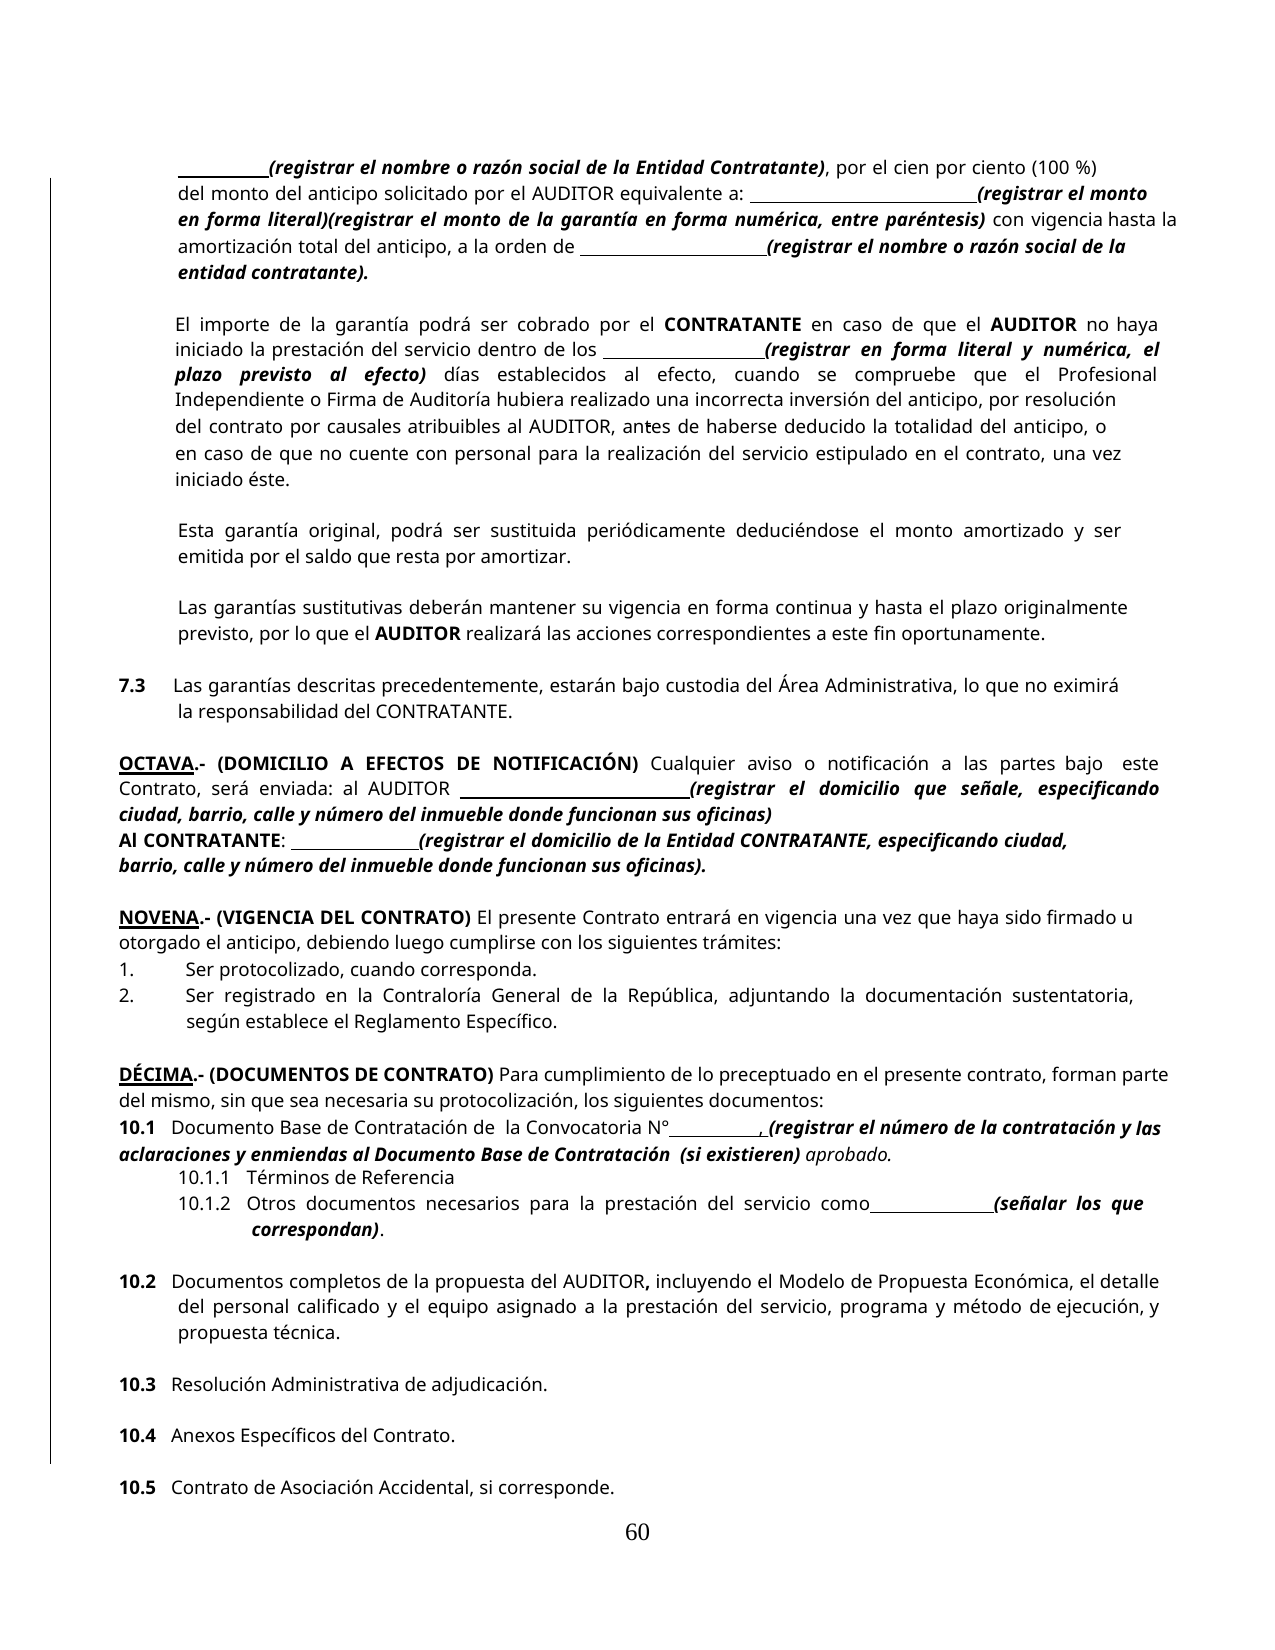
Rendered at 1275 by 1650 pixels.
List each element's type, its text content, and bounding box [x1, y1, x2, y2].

text 2. Ser registrado en la Contraloría General de la República, adjuntando la documentación sustentatoria, según establece el Reglamento Específico. [118, 981, 1188, 1034]
text Al CONTRATANTE: (registrar el domicilio de la Entidad CONTRATANTE, especificando ciudad, [118, 827, 1188, 852]
text 7.3 Las garantías descritas precedentemente, estarán bajo custodia del Área Administrativa, lo que no eximirá [118, 672, 1188, 697]
text en caso de que no cuente con personal para la realización del servicio estipulado en el contrato, una vez iniciado éste. [175, 439, 1187, 491]
text 1. Ser protocolizado, cuando corresponda. [118, 955, 1171, 981]
text 10.1 Documento Base de Contratación de la Convocatoria N° , (registrar el número de la contratación y las aclaraciones y enmiendas al Documento Base de Contratación (si existieren) aprobado. [118, 1113, 1188, 1166]
text NOVENA.- (VIGENCIA DEL CONTRATO) El presente Contrato entrará en vigencia una vez que haya sido firmado u otorgado el anticipo, debiendo luego cumplirse con los siguientes trámites: [118, 904, 1188, 955]
text DÉCIMA.- (DOCUMENTOS DE CONTRATO) Para cumplimiento de lo preceptuado en el presente contrato, forman parte del mismo, sin que sea necesaria su protocolización, los siguientes documentos: [118, 1061, 1188, 1113]
text El importe de la garantía podrá ser cobrado por el CONTRATANTE en caso de que el AUDITOR no haya iniciado la prestación del servicio dentro de los (registrar en forma literal y numérica, el plazo previsto al efecto) días establecidos al efecto, cuando se compruebe que el Profesional Independiente o Firma de Auditoría hubiera realizado una incorrecta inversión del anticipo, por resolución [175, 311, 1159, 412]
text 10.4 Anexos Específicos del Contrato. [118, 1423, 1171, 1448]
text OCTAVA.- (DOMICILIO A EFECTOS DE NOTIFICACIÓN) Cualquier aviso o notificación a las partes bajo este Contrato, será enviada: al AUDITOR (registrar el domicilio que señale, especificando ciudad, barrio, calle y número del inmueble donde funcionan sus oficinas) [118, 750, 1159, 827]
text Esta garantía original, podrá ser sustituida periódicamente deduciéndose el monto amortizado y ser emitida por el saldo que resta por amortizar. [178, 518, 1187, 569]
text 10.2 Documentos completos de la propuesta del AUDITOR, incluyendo el Modelo de Propuesta Económica, el detalle del personal calificado y el equipo asignado a la prestación del servicio, programa y método de ejecución, y propuesta técnica. [118, 1268, 1159, 1344]
text 10.3 Resolución Administrativa de adjudicación. [118, 1371, 1171, 1396]
text Las garantías sustitutivas deberán mantener su vigencia en forma continua y hasta el plazo originalmente previsto, por lo que el AUDITOR realizará las acciones correspondientes a este fin oportunamente. [178, 595, 1189, 646]
text barrio, calle y número del inmueble donde funcionan sus oficinas). [118, 853, 1171, 878]
text la responsabilidad del CONTRATANTE. [178, 697, 1171, 724]
text del monto del anticipo solicitado por el AUDITOR equivalente a: (registrar el monto [178, 180, 1187, 206]
text en forma literal)(registrar el monto de la garantía en forma numérica, entre paréntesis) con vigencia hasta la amortización total del anticipo, a la orden de (registrar el nombre o razón social de la entidad contratante). [178, 206, 1191, 285]
text (registrar el nombre o razón social de la Entidad Contratante), por el cien por ciento (100 %) [178, 154, 1187, 180]
text 10.1.1 Términos de Referencia [178, 1166, 1171, 1189]
text 10.1.2 Otros documentos necesarios para la prestación del servicio como (señalar los que correspondan). [178, 1189, 1187, 1242]
text del contrato por causales atribuibles al AUDITOR, antes de haberse deducido la totalidad del anticipo, o [175, 412, 1187, 438]
text 10.5 Contrato de Asociación Accidental, si corresponde. [118, 1475, 1171, 1500]
